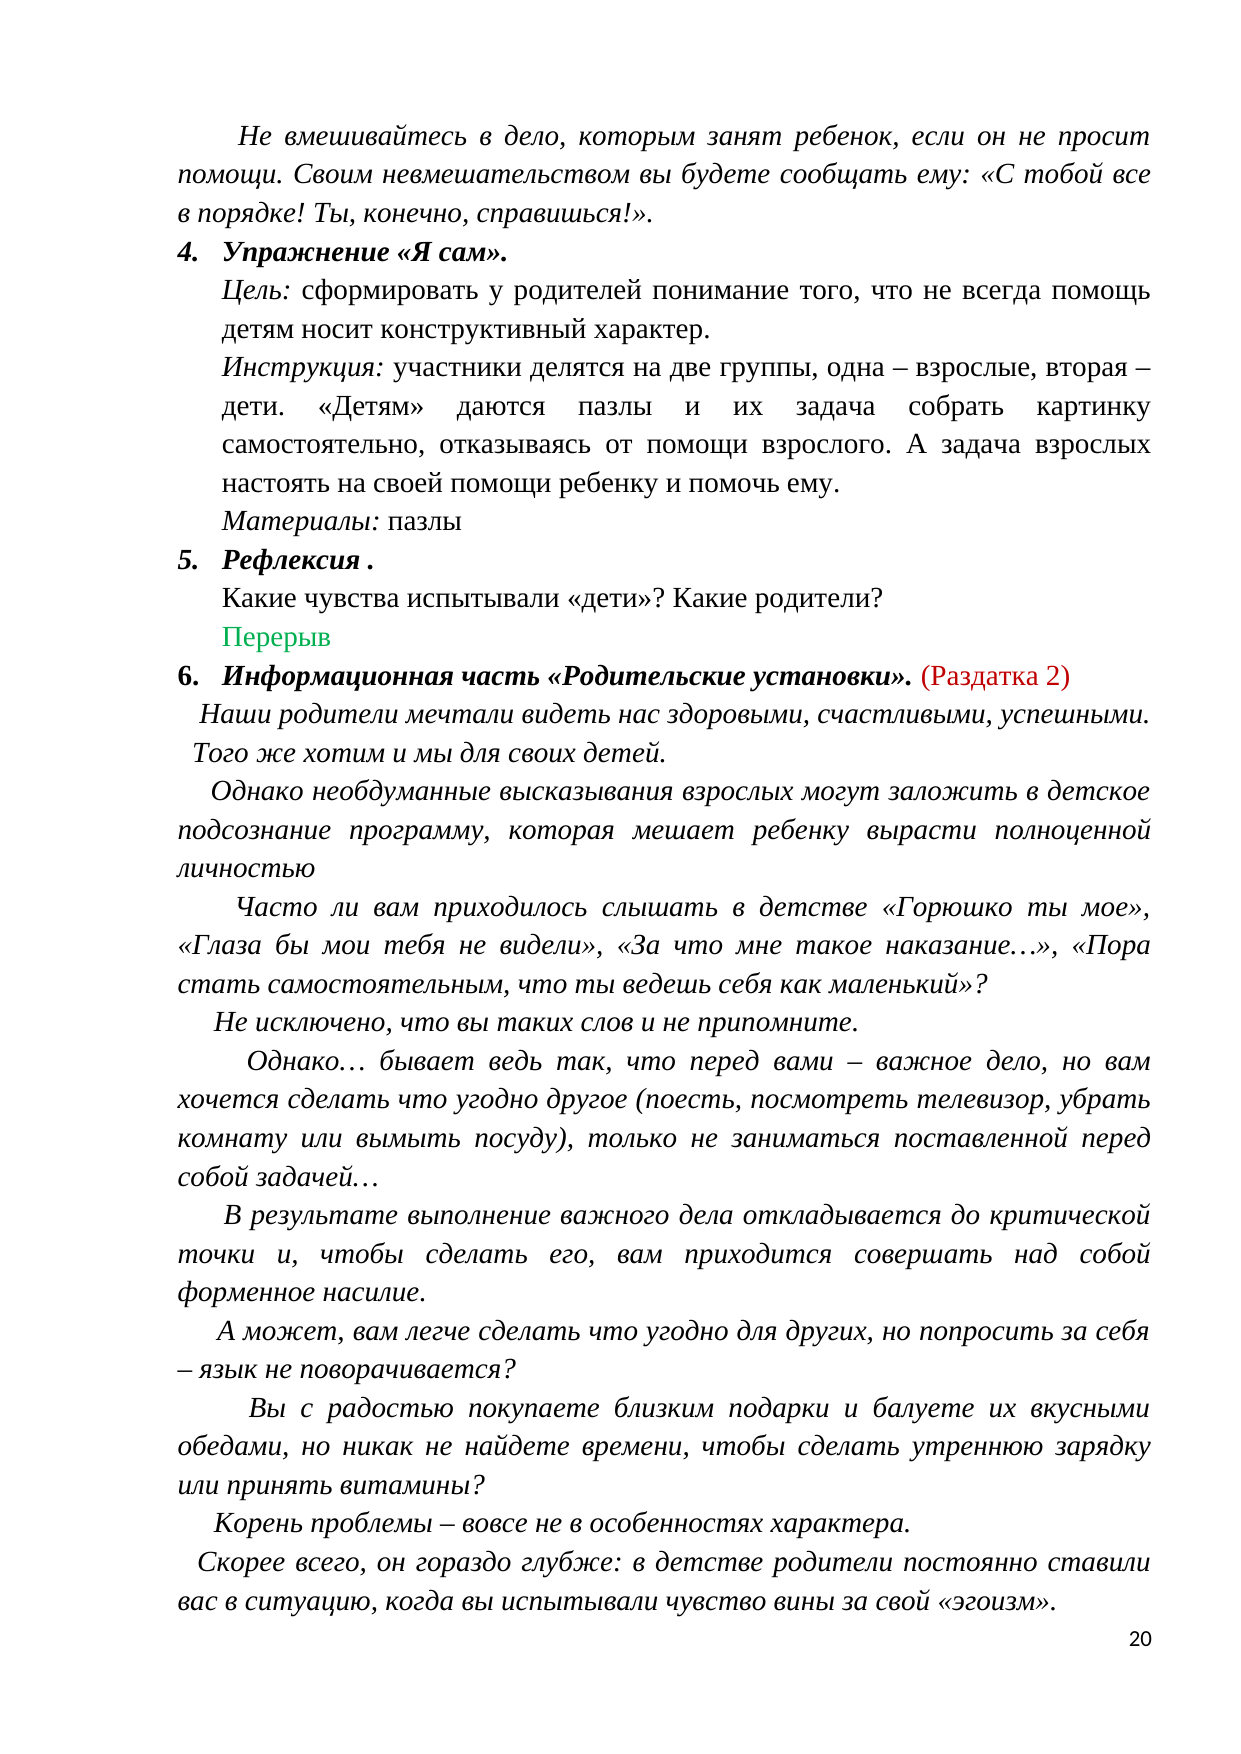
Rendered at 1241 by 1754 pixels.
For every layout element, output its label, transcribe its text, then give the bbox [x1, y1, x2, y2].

text Инструкция: участники делятся на две группы, одна – взрослые, вторая – дети. «Детям» даются пазлы и их задача собрать картинку самостоятельно, отказываясь от помощи взрослого. А задача взрослых настоять на своей помощи ребенку и помочь ему. [222, 349, 1152, 498]
text А может, вам легче сделать что угодно для других, но попросить за себя – язык не поворачивается? [177, 1313, 1152, 1385]
text Перерыв [222, 619, 1152, 653]
list Упражнение «Я сам». [177, 234, 1152, 267]
text Однако… бывает ведь так, что перед вами – важное дело, но вам хочется сделать что угодно другое (поесть, посмотреть телевизор, убрать комнату или вымыть посуду), только не заниматься поставленной перед собой задачей… [177, 1043, 1152, 1192]
text Корень проблемы – вовсе не в особенностях характера. [177, 1506, 1152, 1539]
text Цель: сформировать у родителей понимание того, что не всегда помощь детям носит конструктивный характер. [222, 272, 1152, 344]
text Материалы: пазлы [222, 503, 1152, 537]
text Наши родители мечтали видеть нас здоровыми, счастливыми, успешными. [177, 696, 1152, 730]
text В результате выполнение важного дела откладывается до критической точки и, чтобы сделать его, вам приходится совершать над собой форменное насилие. [177, 1197, 1152, 1308]
text Скорее всего, он гораздо глубже: в детстве родители постоянно ставили вас в ситуацию, когда вы испытывали чувство вины за свой «эгоизм». [177, 1544, 1152, 1616]
text Не исключено, что вы таких слов и не припомните. [177, 1004, 1152, 1038]
text Какие чувства испытывали «дети»? Какие родители? [222, 581, 1152, 614]
text Вы с радостью покупаете близким подарки и балуете их вкусными обедами, но никак не найдете времени, чтобы сделать утреннюю зарядку или принять витамины? [177, 1390, 1152, 1501]
text Однако необдуманные высказывания взрослых могут заложить в детское подсознание программу, которая мешает ребенку вырасти полноценной личностью [177, 773, 1152, 884]
text Не вмешивайтесь в дело, которым занят ребенок, если он не просит помощи. Своим невмешательством вы будете сообщать ему: «С тобой все в порядке! Ты, конечно, справишься!». [177, 118, 1152, 229]
list Рефлексия . [177, 542, 1152, 576]
text Того же хотим и мы для своих детей. [177, 735, 1152, 768]
text Часто ли вам приходилось слышать в детстве «Горюшко ты мое», «Глаза бы мои тебя не видели», «За что мне такое наказание…», «Пора стать самостоятельным, что ты ведешь себя как маленький»? [177, 889, 1152, 999]
list Информационная часть «Родительские установки». (Раздатка 2) [177, 658, 1152, 691]
